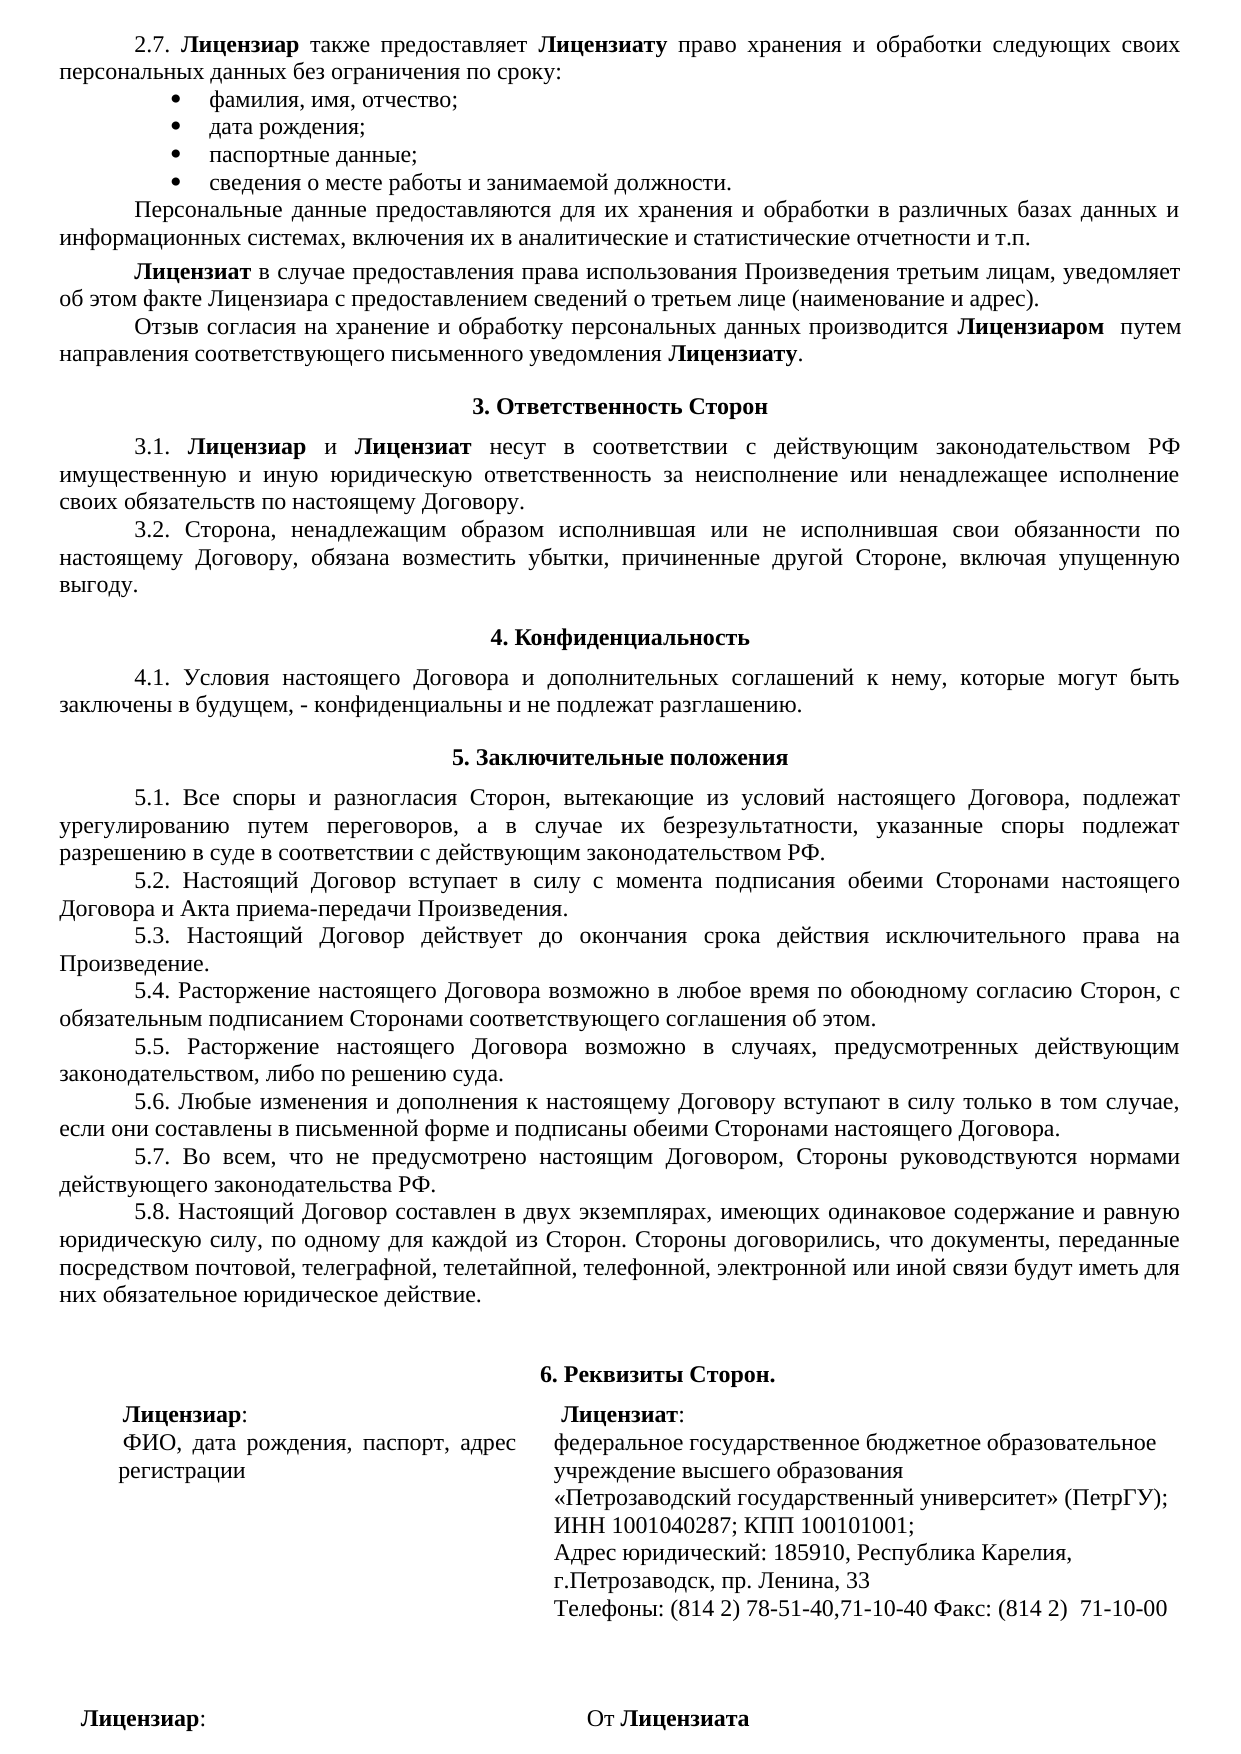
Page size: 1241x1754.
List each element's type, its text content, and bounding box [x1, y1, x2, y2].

text 5.1. Все споры и разногласия Сторон, вытекающие из условий настоящего Договора, подлежат урегулированию путем переговоров, а в случае их безрезультатности, указанные споры подлежат разрешению в суде в соответствии с действующим законодательством РФ. [59, 783, 1181, 866]
text 3.1. Лицензиар и Лицензиат несут в соответствии с действующим законодательством РФ имущественную и иную юридическую ответственность за неисполнение или ненадлежащее исполнение своих обязательств по настоящему Договору. [59, 432, 1181, 515]
table_cell Лицензиар: [40, 1704, 546, 1731]
text 6. Реквизиты Сторон. [59, 1360, 1181, 1388]
text Лицензиат в случае предоставления права использования Произведения третьим лицам, уведомляет об этом факте Лицензиара с предоставлением сведений о третьем лице (наименование и адрес). [59, 257, 1181, 312]
text 5.5. Расторжение настоящего Договора возможно в случаях, предусмотренных действующим законодательством, либо по решению суда. [59, 1032, 1181, 1087]
text 2.7. Лицензиар также предоставляет Лицензиату право хранения и обработки следующих своих персональных данных без ограничения по сроку: [59, 29, 1181, 85]
table_header Лицензиар: ФИО, дата рождения, паспорт, адрес регистрации [40, 1400, 546, 1703]
text Отзыв согласия на хранение и обработку персональных данных производится Лицензиаром путем направления соответствующего письменного уведомления Лицензиату. [59, 312, 1181, 367]
list паспортные данные; [172, 140, 1181, 168]
text 5.4. Расторжение настоящего Договора возможно в любое время по обоюдному согласию Сторон, с обязательным подписанием Сторонами соответствующего соглашения об этом. [59, 976, 1181, 1032]
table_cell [546, 1704, 1181, 1731]
subtitle 3. Ответственность Сторон [59, 392, 1181, 420]
table_header Лицензиат: федеральное государственное бюджетное образовательное учреждение высшего образования «Петрозаводский государственный университет» (ПетрГУ); ИНН 1001040287; КПП 100101001; Адрес юридический: 185910, Республика Карелия, г.Петрозаводск, пр. Ленина, 33 Телефоны: (814 2) 78-51-40,71-10-40 Факс: (814 2) 71-10-00 [546, 1400, 1181, 1703]
text 4.1. Условия настоящего Договора и дополнительных соглашений к нему, которые могут быть заключены в будущем, - конфиденциальны и не подлежат разглашению. [59, 663, 1181, 718]
subtitle 5. Заключительные положения [59, 743, 1181, 771]
text 5.3. Настоящий Договор действует до окончания срока действия исключительного права на Произведение. [59, 921, 1181, 976]
list сведения о месте работы и занимаемой должности. [172, 168, 1181, 195]
list дата рождения; [172, 112, 1181, 140]
subtitle 4. Конфиденциальность [59, 623, 1181, 650]
text 5.6. Любые изменения и дополнения к настоящему Договору вступают в силу только в том случае, если они составлены в письменной форме и подписаны обеими Сторонами настоящего Договора. [59, 1087, 1181, 1142]
text 5.8. Настоящий Договор составлен в двух экземплярах, имеющих одинаковое содержание и равную юридическую силу, по одному для каждой из Сторон. Стороны договорились, что документы, переданные посредством почтовой, телеграфной, телетайпной, телефонной, электронной или иной связи будут иметь для них обязательное юридическое действие. [59, 1197, 1181, 1308]
text Персональные данные предоставляются для их хранения и обработки в различных базах данных и информационных системах, включения их в аналитические и статистические отчетности и т.п. [59, 195, 1181, 250]
text 5.2. Настоящий Договор вступает в силу с момента подписания обеими Сторонами настоящего Договора и Акта приема-передачи Произведения. [59, 866, 1181, 921]
text 5.7. Во всем, что не предусмотрено настоящим Договором, Стороны руководствуются нормами действующего законодательства РФ. [59, 1142, 1181, 1197]
list фамилия, имя, отчество; [172, 85, 1181, 112]
text 3.2. Сторона, ненадлежащим образом исполнившая или не исполнившая свои обязанности по настоящему Договору, обязана возместить убытки, причиненные другой Стороне, включая упущенную выгоду. [59, 515, 1181, 598]
